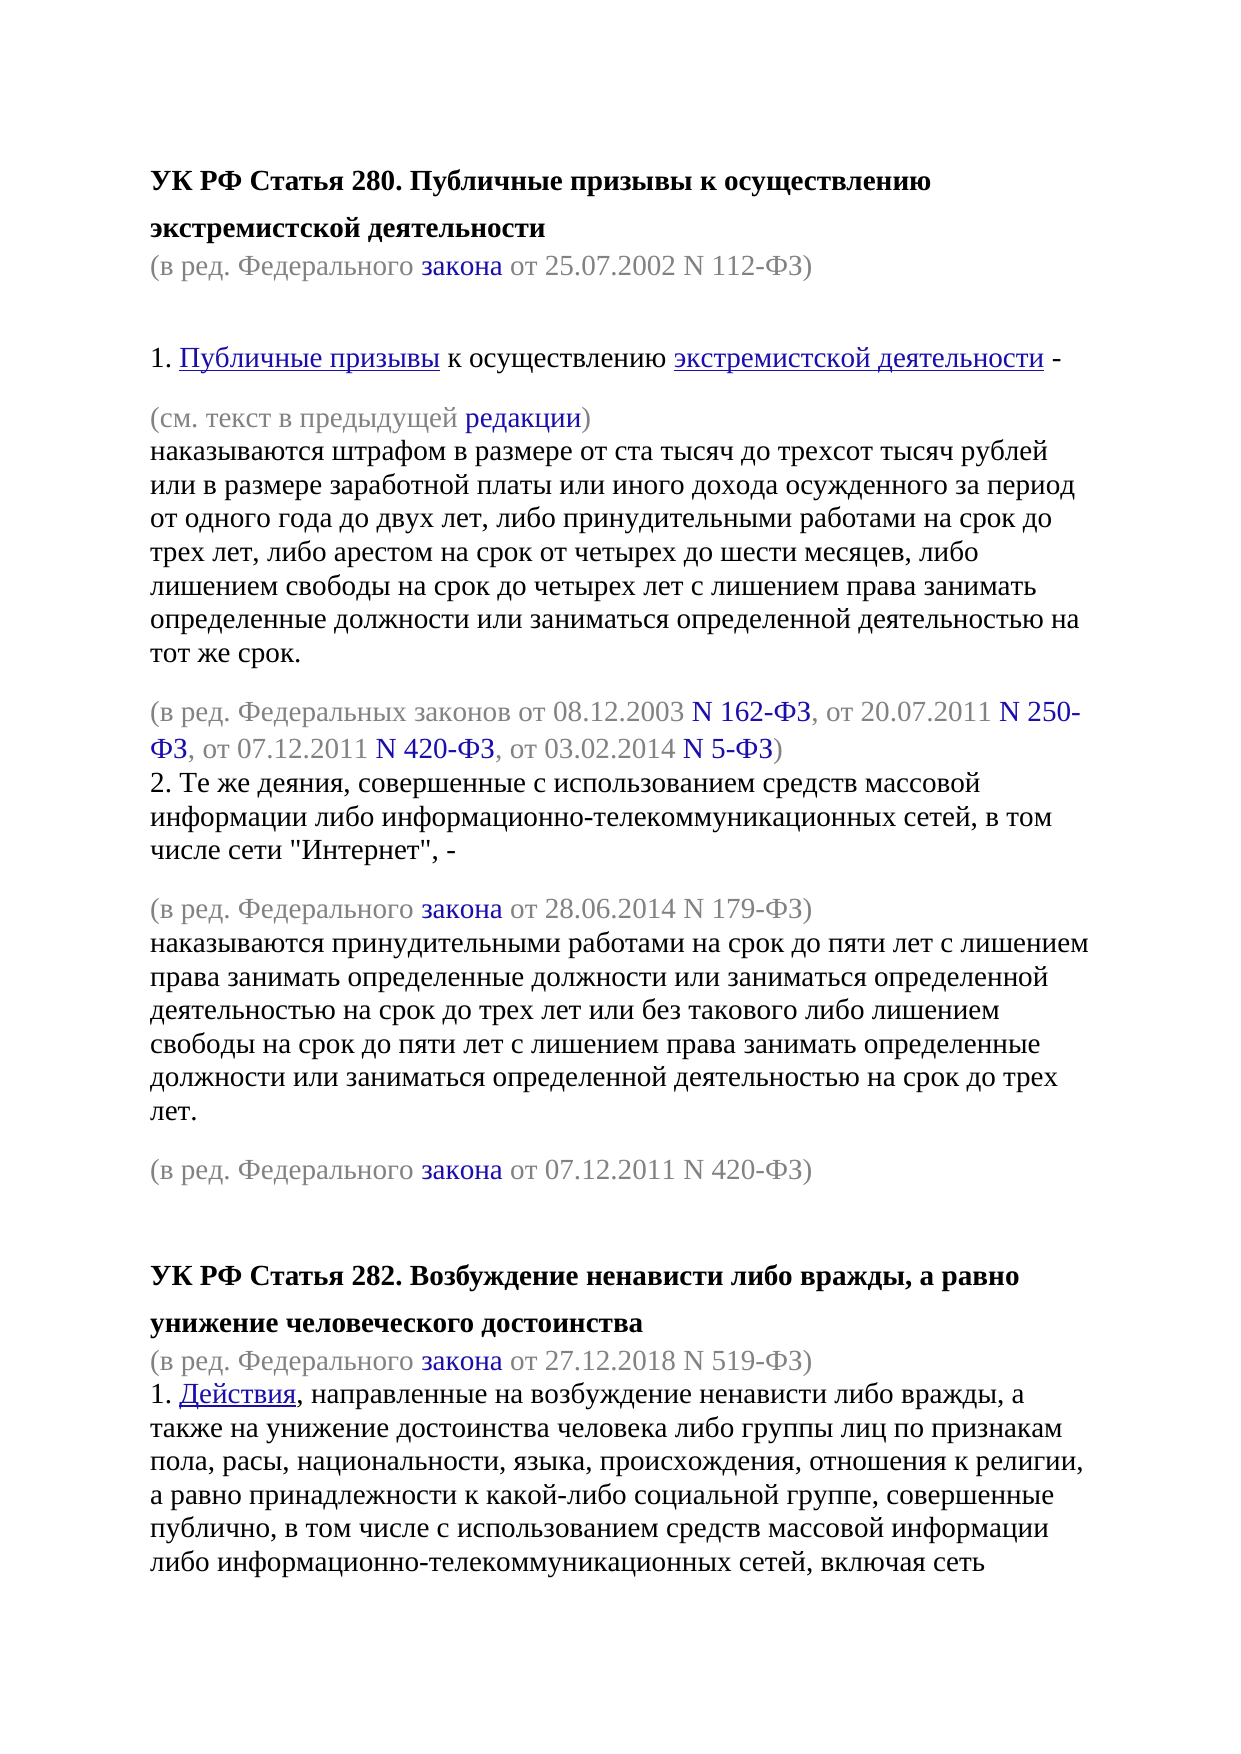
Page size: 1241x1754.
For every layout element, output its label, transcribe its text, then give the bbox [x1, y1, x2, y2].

text (см. текст в предыдущей редакции) [150, 396, 1090, 433]
text (в ред. Федеральных законов от 08.12.2003 N 162-ФЗ, от 20.07.2011 N 250-ФЗ, от 07.12.2011 N 420-ФЗ, от 03.02.2014 N 5-ФЗ) [150, 690, 1090, 765]
text (в ред. Федерального закона от 28.06.2014 N 179-ФЗ) [150, 888, 1090, 925]
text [150, 1376, 1090, 1578]
text наказываются штрафом в размере от ста тысяч до трехсот тысяч рублей или в размере заработной платы или иного дохода осужденного за период от одного года до двух лет, либо принудительными работами на срок до трех лет, либо арестом на срок от четырех до шести месяцев, либо лишением свободы на срок до четырех лет с лишением права занимать определенные должности или заниматься определенной деятельностью на тот же срок. [150, 433, 1090, 668]
text (в ред. Федерального закона от 25.07.2002 N 112-ФЗ) [150, 244, 1090, 281]
text УК РФ Статья 282. Возбуждение ненависти либо вражды, а равно унижение человеческого достоинства [150, 1245, 1090, 1339]
text 1. Публичные призывы к осуществлению экстремистской деятельности - [150, 341, 1090, 374]
text (в ред. Федерального закона от 27.12.2018 N 519-ФЗ) [150, 1339, 1090, 1376]
text 2. Те же деяния, совершенные с использованием средств массовой информации либо информационно-телекоммуникационных сетей, в том числе сети "Интернет", - [150, 765, 1090, 866]
text (в ред. Федерального закона от 07.12.2011 N 420-ФЗ) [150, 1148, 1090, 1186]
text УК РФ Статья 280. Публичные призывы к осуществлению экстремистской деятельности [150, 150, 1090, 244]
text наказываются принудительными работами на срок до пяти лет с лишением права занимать определенные должности или заниматься определенной деятельностью на срок до трех лет или без такового либо лишением свободы на срок до пяти лет с лишением права занимать определенные должности или заниматься определенной деятельностью на срок до трех лет. [150, 925, 1090, 1126]
